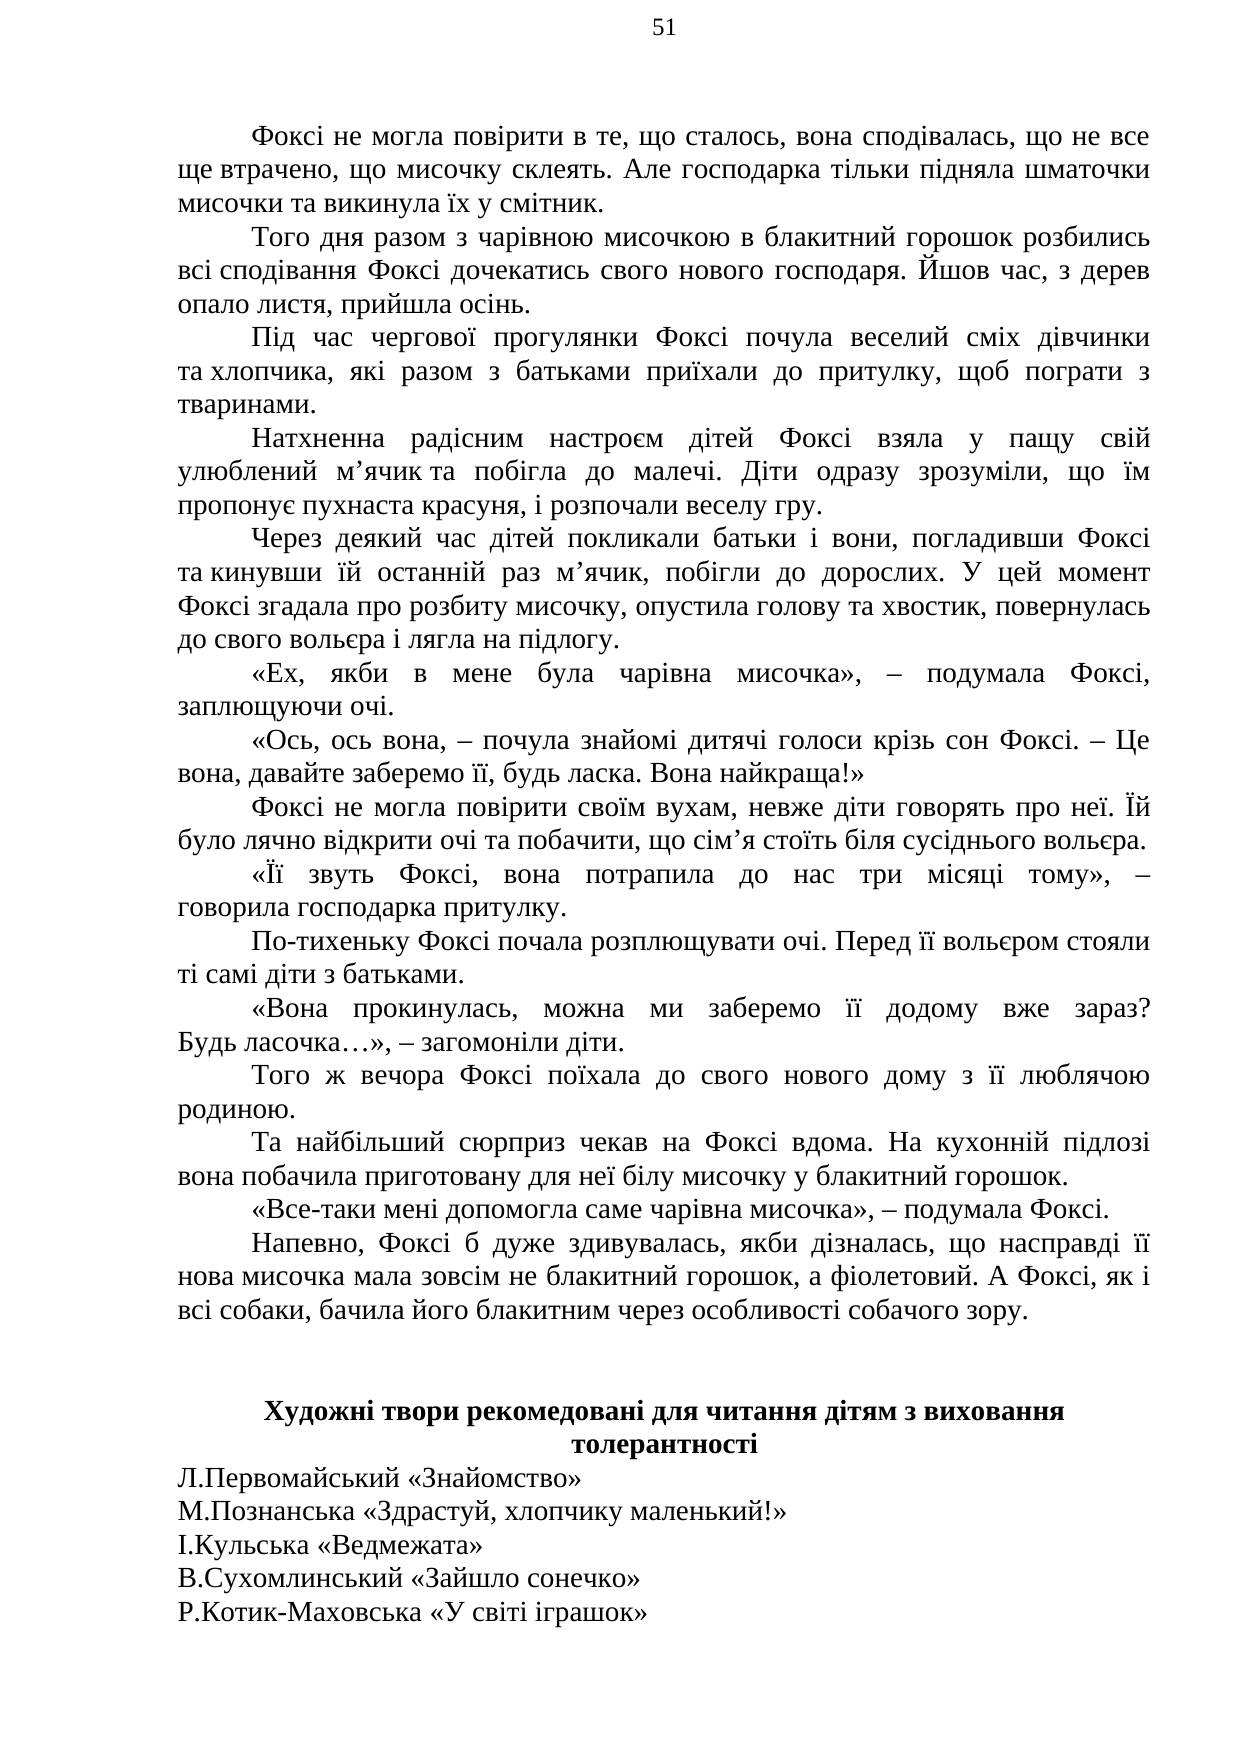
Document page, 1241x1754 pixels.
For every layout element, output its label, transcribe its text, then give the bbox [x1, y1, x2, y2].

text Р.Котик-Маховська «У світі іграшок» [177, 1594, 1152, 1627]
text Того дня разом з чарівною мисочкою в блакитний горошок розбились всі сподівання Фоксі дочекатись свого нового господаря. Йшов час, з дерев опало листя, прийшла осінь. [177, 219, 1152, 319]
text Під час чергової прогулянки Фоксі почула веселий сміх дівчинки та хлопчика, які разом з батьками приїхали до притулку, щоб пограти з тваринами. [177, 319, 1152, 420]
text В.Сухомлинський «Зайшло сонечко» [177, 1560, 1152, 1594]
text Л.Первомайський «Знайомство» [177, 1460, 1152, 1493]
text «Все-таки мені допомогла саме чарівна мисочка», – подумала Фоксі. [177, 1191, 1152, 1225]
text М.Познанська «Здрастуй, хлопчику маленький!» [177, 1493, 1152, 1527]
text По-тихеньку Фоксі почала розплющувати очі. Перед її вольєром стояли ті самі діти з батьками. [177, 923, 1152, 990]
text Через деякий час дітей покликали батьки і вони, погладивши Фоксі та кинувши їй останній раз м’ячик, побігли до дорослих. У цей момент Фоксі згадала про розбиту мисочку, опустила голову та хвостик, повернулась до свого вольєра і лягла на підлогу. [177, 521, 1152, 655]
text І.Кульська «Ведмежата» [177, 1527, 1152, 1560]
text Того ж вечора Фоксі поїхала до свого нового дому з її люблячою родиною. [177, 1057, 1152, 1124]
text «Ех, якби в мене була чарівна мисочка», – подумала Фоксі, заплющуючи очі. [177, 655, 1152, 722]
text Натхненна радісним настроєм дітей Фоксі взяла у пащу свій улюблений м’ячик та побігла до малечі. Діти одразу зрозуміли, що їм пропонує пухнаста красуня, і розпочали веселу гру. [177, 420, 1152, 521]
text Напевно, Фоксі б дуже здивувалась, якби дізналась, що насправді її нова мисочка мала зовсім не блакитний горошок, а фіолетовий. А Фоксі, як і всі собаки, бачила його блакитним через особливості собачого зору. [177, 1225, 1152, 1326]
text Фоксі не могла повірити в те, що сталось, вона сподівалась, що не все ще втрачено, що мисочку склеять. Але господарка тільки підняла шматочки мисочки та викинула їх у смітник. [177, 118, 1152, 219]
text «Ось, ось вона, – почула знайомі дитячі голоси крізь сон Фоксі. – Це вона, давайте заберемо її, будь ласка. Вона найкраща!» [177, 722, 1152, 789]
text Фоксі не могла повірити своїм вухам, невже діти говорять про неї. Їй було лячно відкрити очі та побачити, що сім’я стоїть біля сусіднього вольєра. [177, 789, 1152, 856]
text «Її звуть Фоксі, вона потрапила до нас три місяці тому», – говорила господарка притулку. [177, 856, 1152, 923]
text «Вона прокинулась, можна ми заберемо її додому вже зараз? Будь ласочка…», – загомоніли діти. [177, 990, 1152, 1057]
text Та найбільший сюрприз чекав на Фоксі вдома. На кухонній підлозі вона побачила приготовану для неї білу мисочку у блакитний горошок. [177, 1124, 1152, 1191]
text Художні твори рекомедовані для читання дітям з виховання толерантності [177, 1393, 1152, 1460]
